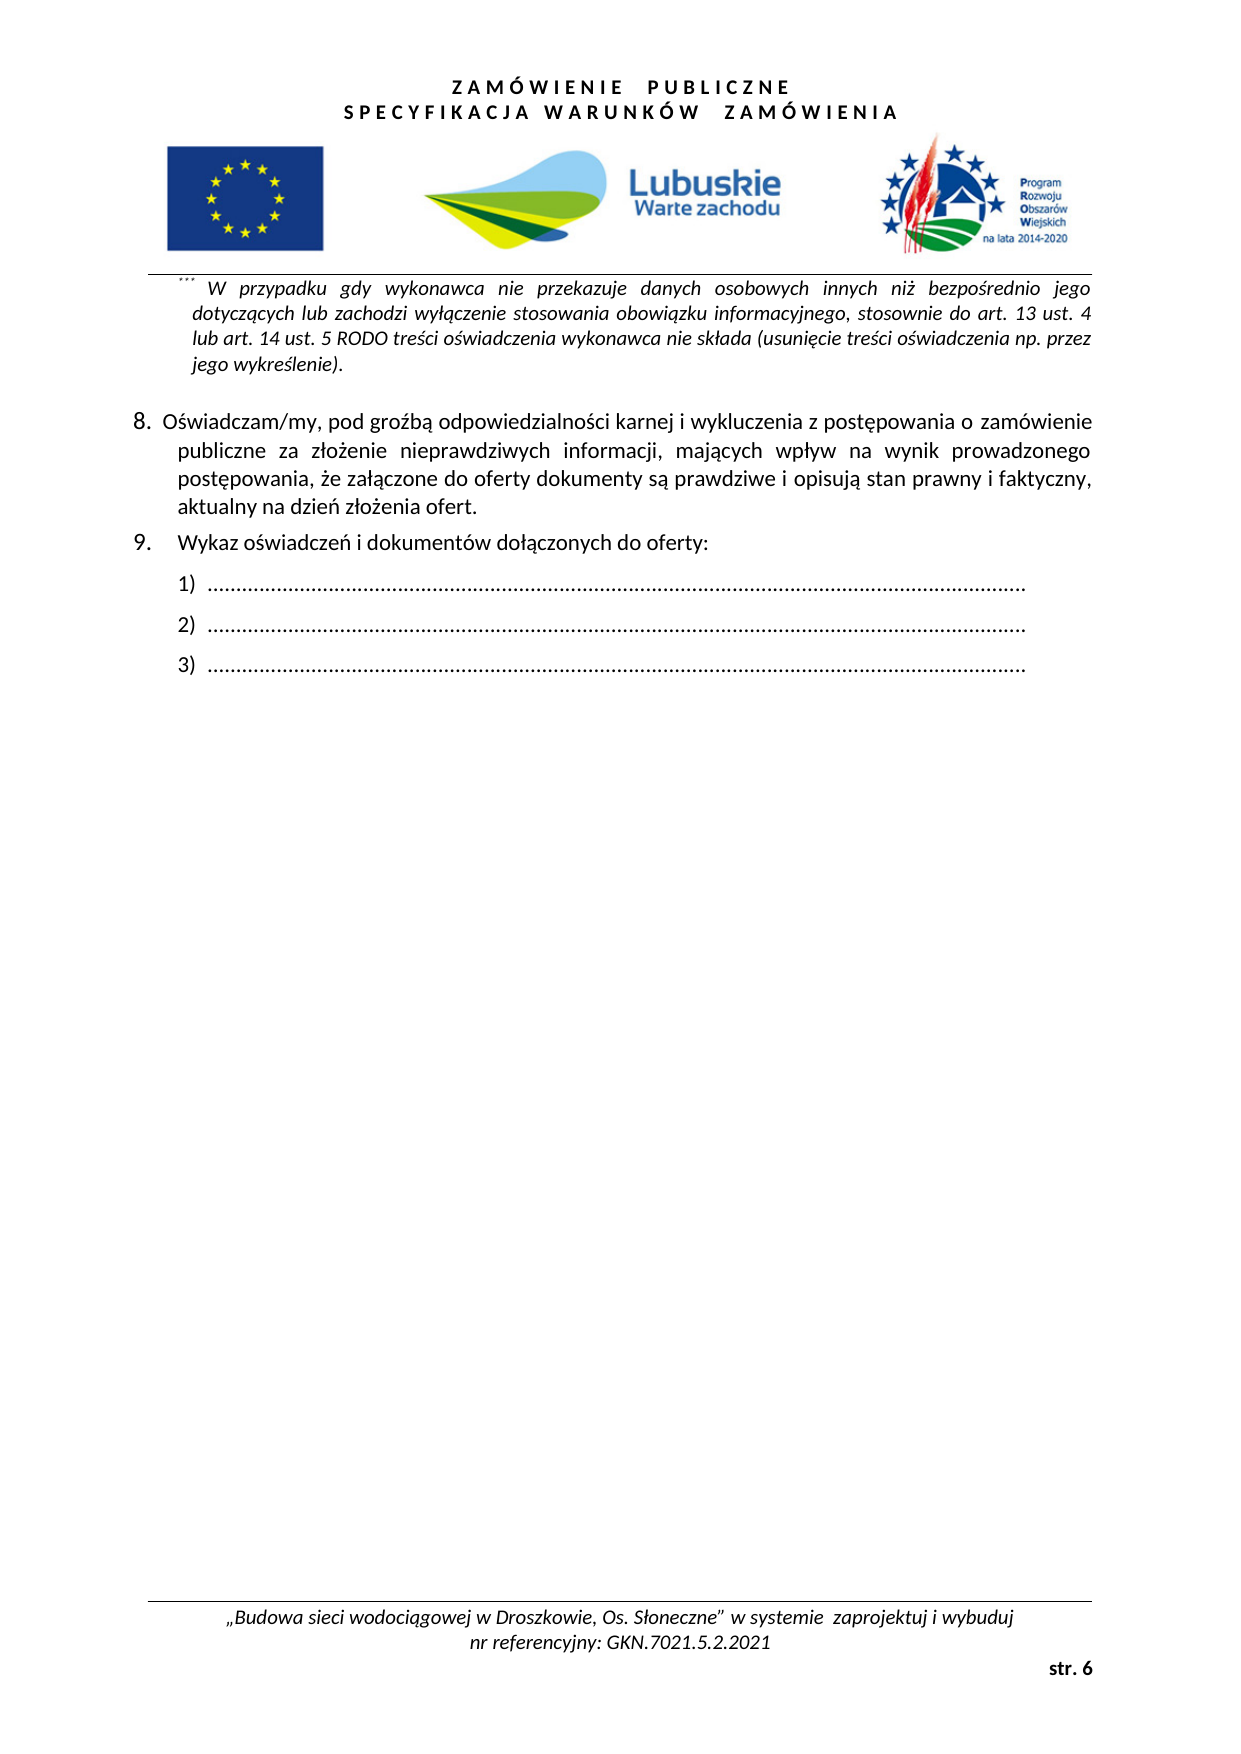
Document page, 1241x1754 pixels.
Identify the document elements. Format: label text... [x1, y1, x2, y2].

list .............................................................................................................................................. [177, 650, 1092, 678]
text *** W przypadku gdy wykonawca nie przekazuje danych osobowych innych niż bezpośrednio jego dotyczących lub zachodzi wyłączenie stosowania obowiązku informacyjnego, stosownie do art. 13 ust. 4 lub art. 14 ust. 5 RODO treści oświadczenia wykonawca nie składa (usunięcie treści oświadczenia np. przez jego wykreślenie). [177, 275, 1092, 376]
list .............................................................................................................................................. [177, 569, 1092, 597]
list Oświadczam/my, pod groźbą odpowiedzialności karnej i wykluczenia z postępowania o zamówienie publiczne za złożenie nieprawdziwych informacji, mających wpływ na wynik prowadzonego postępowania, że załączone do oferty dokumenty są prawdziwe i opisują stan prawny i faktyczny, aktualny na dzień złożenia ofert. [133, 406, 1092, 520]
list .............................................................................................................................................. [177, 610, 1092, 638]
list Wykaz oświadczeń i dokumentów dołączonych do oferty: [133, 526, 1092, 557]
picture [147, 124, 1093, 272]
